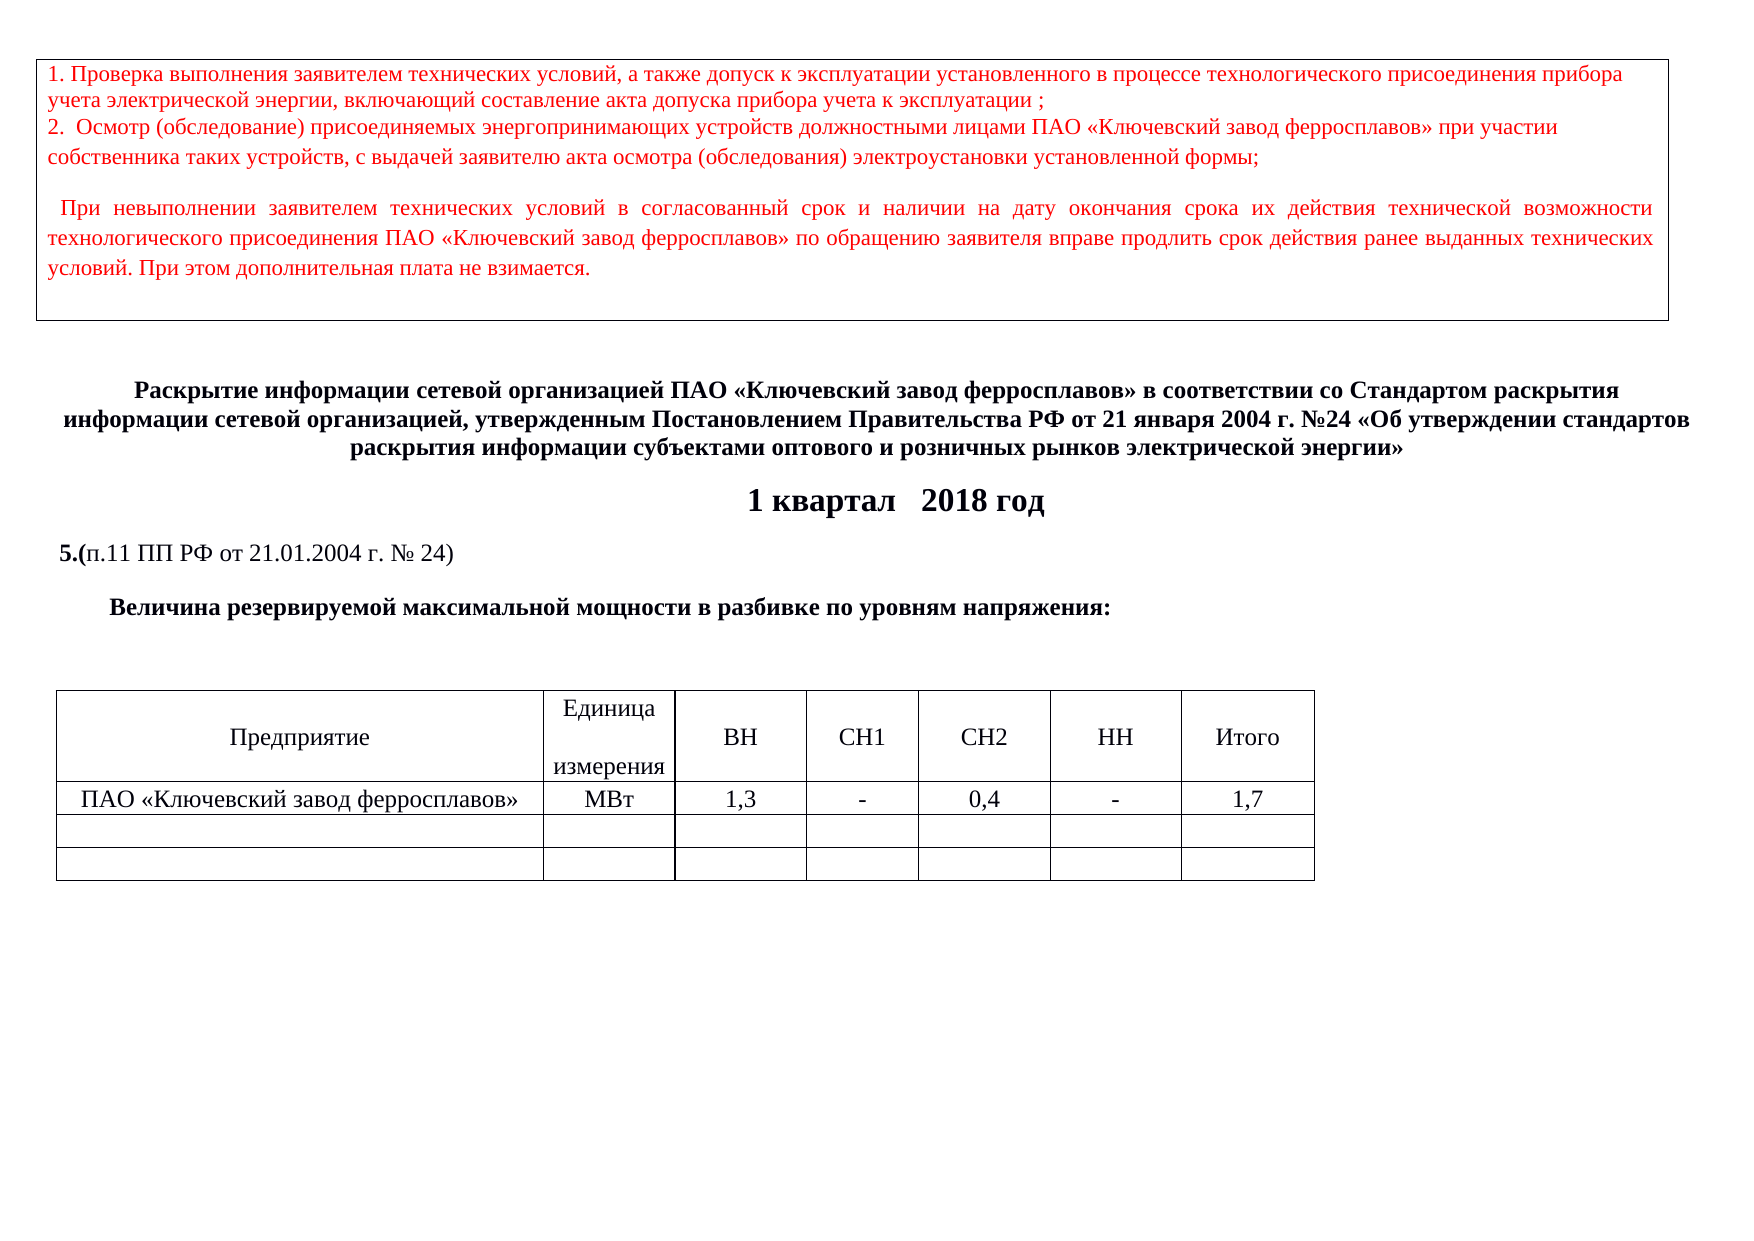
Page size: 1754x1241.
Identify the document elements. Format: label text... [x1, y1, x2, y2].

table_cell [807, 848, 918, 880]
table_cell [1182, 815, 1314, 847]
table_cell [544, 848, 674, 880]
table_cell [919, 815, 1050, 847]
table_cell 1,7 [1182, 782, 1314, 814]
list Величина резервируемой максимальной мощности в разбивке по уровням напряжения: [59, 592, 1695, 621]
list 5.(п.11 ПП РФ от 21.01.2004 г. № 24) [59, 538, 1695, 567]
table_cell - [807, 782, 918, 814]
table_cell [57, 815, 543, 847]
table_cell - [1051, 782, 1181, 814]
table_cell [676, 848, 806, 880]
table_cell 1,3 [676, 782, 806, 814]
table_header Предприятие [57, 691, 543, 781]
table_cell ПАО «Ключевский завод ферросплавов» [57, 782, 543, 814]
table_cell [57, 848, 543, 880]
table_cell 0,4 [919, 782, 1050, 814]
table_header СН2 [919, 691, 1050, 781]
text Раскрытие информации сетевой организацией ПАО «Ключевский завод ферросплавов» в соответствии со Стандартом раскрытия информации сетевой организацией, утвержденным Постановлением Правительства РФ от 21 января 2004 г. №24 «Об утверждении стандартов раскрытия информации субъектами оптового и розничных рынков электрической энергии» [59, 375, 1695, 461]
table_header Единица измерения [544, 691, 674, 781]
table_cell 1. Проверка выполнения заявителем технических условий, а также допуск к эксплуатации установленного в процессе технологического присоединения прибора учета электрической энергии, включающий составление акта допуска прибора учета к эксплуатации ; 2. Осмотр (обследование) присоединяемых энергопринимающих устройств должностными лицами ПАО «Ключевский завод ферросплавов» при участии собственника таких устройств, с выдачей заявителю акта осмотра (обследования) электроустановки установленной формы; При невыполнении заявителем технических условий в согласованный срок и наличии на дату окончания срока их действия технической возможности технологического присоединения ПАО «Ключевский завод ферросплавов» по обращению заявителя вправе продлить срок действия ранее выданных технических условий. При этом дополнительная плата не взимается. [37, 60, 1668, 320]
table_cell [544, 815, 674, 847]
table_header Итого [1182, 691, 1314, 781]
table_header НН [1051, 691, 1181, 781]
text 1 квартал 2018 год [97, 480, 1695, 519]
table_cell [676, 815, 806, 847]
table_cell МВт [544, 782, 674, 814]
table_cell [919, 848, 1050, 880]
table_cell [1182, 848, 1314, 880]
table_cell [807, 815, 918, 847]
table_cell [1051, 815, 1181, 847]
table_header СН1 [807, 691, 918, 781]
table_header ВН [676, 691, 806, 781]
table_cell [1051, 848, 1181, 880]
